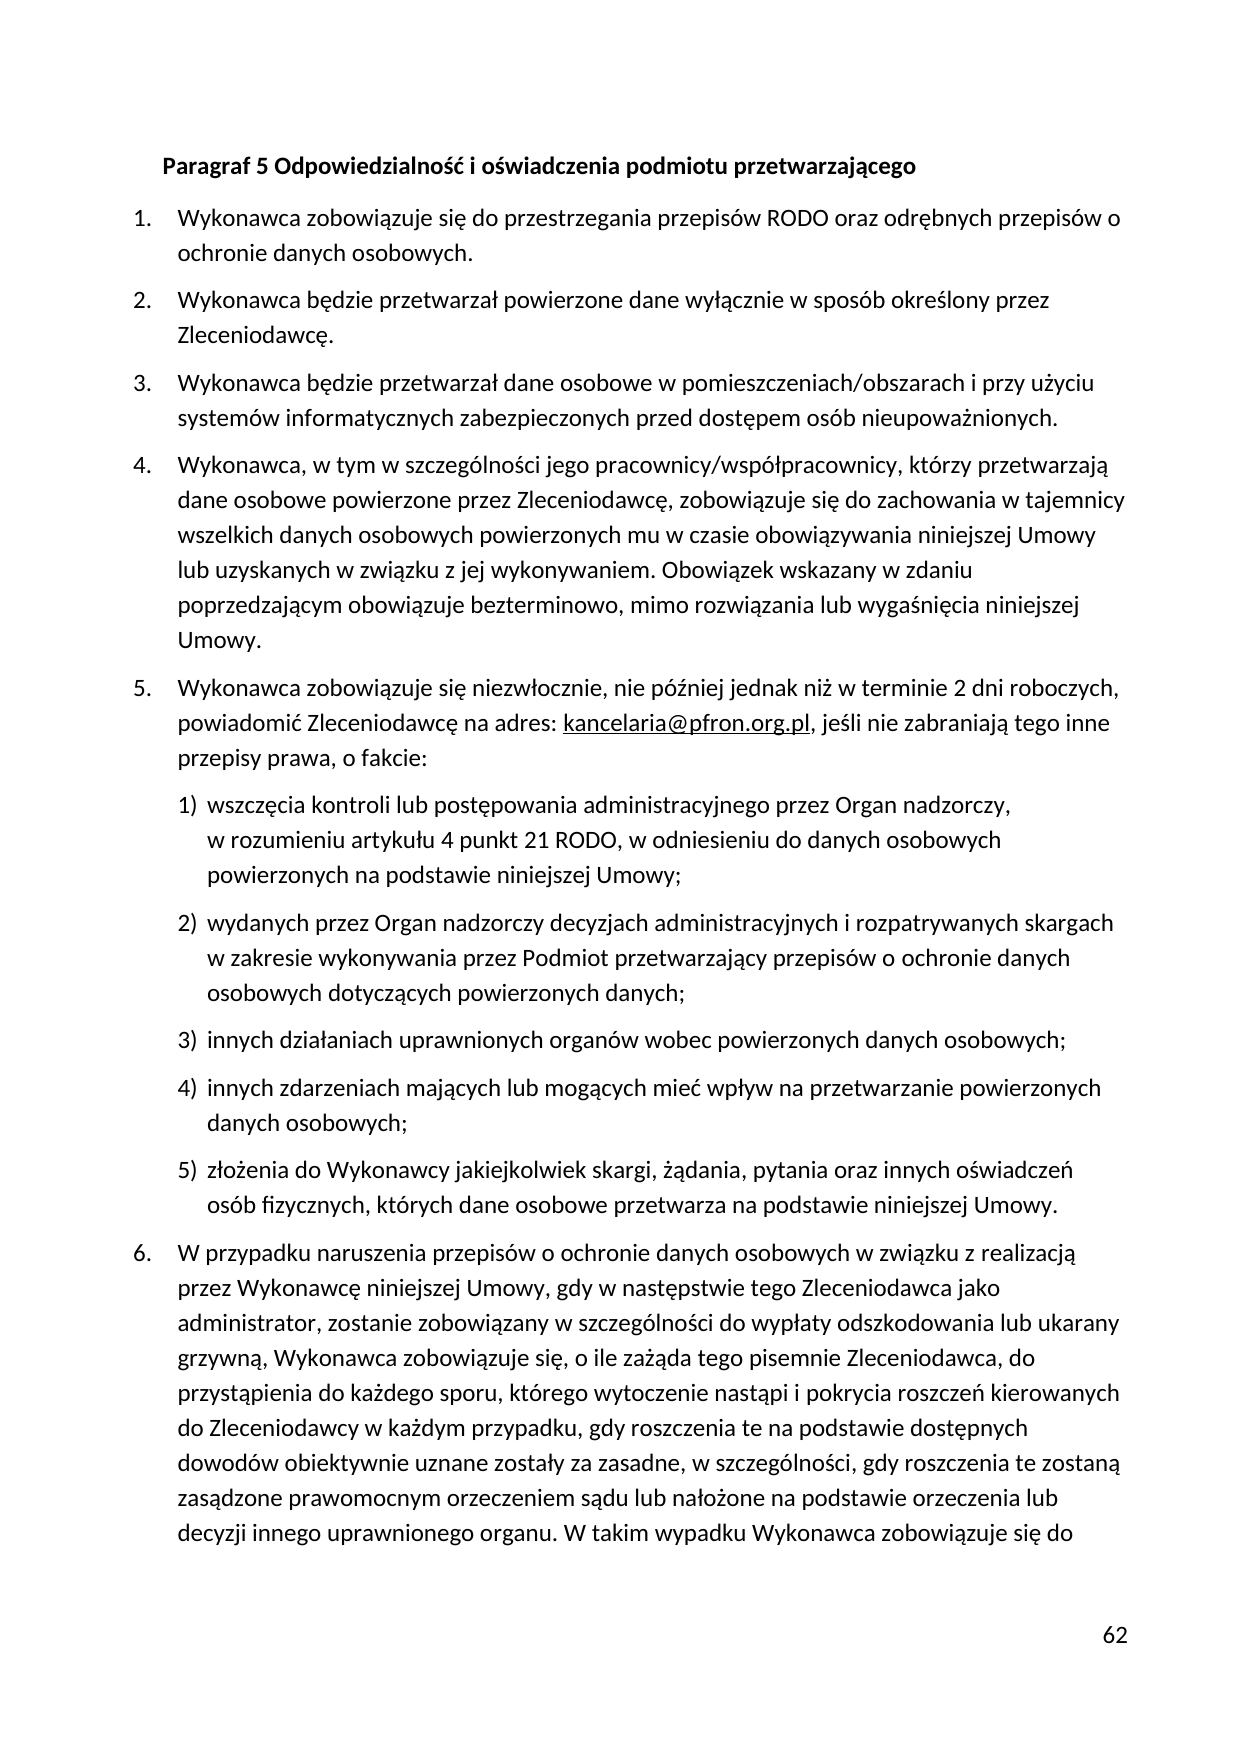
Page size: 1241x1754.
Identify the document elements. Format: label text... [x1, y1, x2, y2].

list wydanych przez Organ nadzorczy decyzjach administracyjnych i rozpatrywanych skargach w zakresie wykonywania przez Podmiot przetwarzający przepisów o ochronie danych osobowych dotyczących powierzonych danych; [177, 907, 1128, 1007]
text Paragraf 5 Odpowiedzialność i oświadczenia podmiotu przetwarzającego [162, 150, 1128, 181]
list Wykonawca będzie przetwarzał dane osobowe w pomieszczeniach/obszarach i przy użyciu systemów informatycznych zabezpieczonych przed dostępem osób nieupoważnionych. [133, 367, 1128, 432]
list Wykonawca będzie przetwarzał powierzone dane wyłącznie w sposób określony przez Zleceniodawcę. [133, 284, 1128, 350]
list wszczęcia kontroli lub postępowania administracyjnego przez Organ nadzorczy, w rozumieniu artykułu 4 punkt 21 RODO, w odniesieniu do danych osobowych powierzonych na podstawie niniejszej Umowy; [177, 789, 1128, 890]
list Wykonawca zobowiązuje się niezwłocznie, nie później jednak niż w terminie 2 dni roboczych, powiadomić Zleceniodawcę na adres: kancelaria@pfron.org.pl, jeśli nie zabraniają tego inne przepisy prawa, o fakcie: [133, 672, 1128, 772]
list innych działaniach uprawnionych organów wobec powierzonych danych osobowych; [177, 1024, 1128, 1055]
list złożenia do Wykonawcy jakiejkolwiek skargi, żądania, pytania oraz innych oświadczeń osób fizycznych, których dane osobowe przetwarza na podstawie niniejszej Umowy. [177, 1154, 1128, 1220]
list Wykonawca zobowiązuje się do przestrzegania przepisów RODO oraz odrębnych przepisów o ochronie danych osobowych. [133, 202, 1128, 267]
list innych zdarzeniach mających lub mogących mieć wpływ na przetwarzanie powierzonych danych osobowych; [177, 1072, 1128, 1137]
list Wykonawca, w tym w szczególności jego pracownicy/współpracownicy, którzy przetwarzają dane osobowe powierzone przez Zleceniodawcę, zobowiązuje się do zachowania w tajemnicy wszelkich danych osobowych powierzonych mu w czasie obowiązywania niniejszej Umowy lub uzyskanych w związku z jej wykonywaniem. Obowiązek wskazany w zdaniu poprzedzającym obowiązuje bezterminowo, mimo rozwiązania lub wygaśnięcia niniejszej Umowy. [133, 449, 1128, 655]
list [133, 1237, 1128, 1547]
